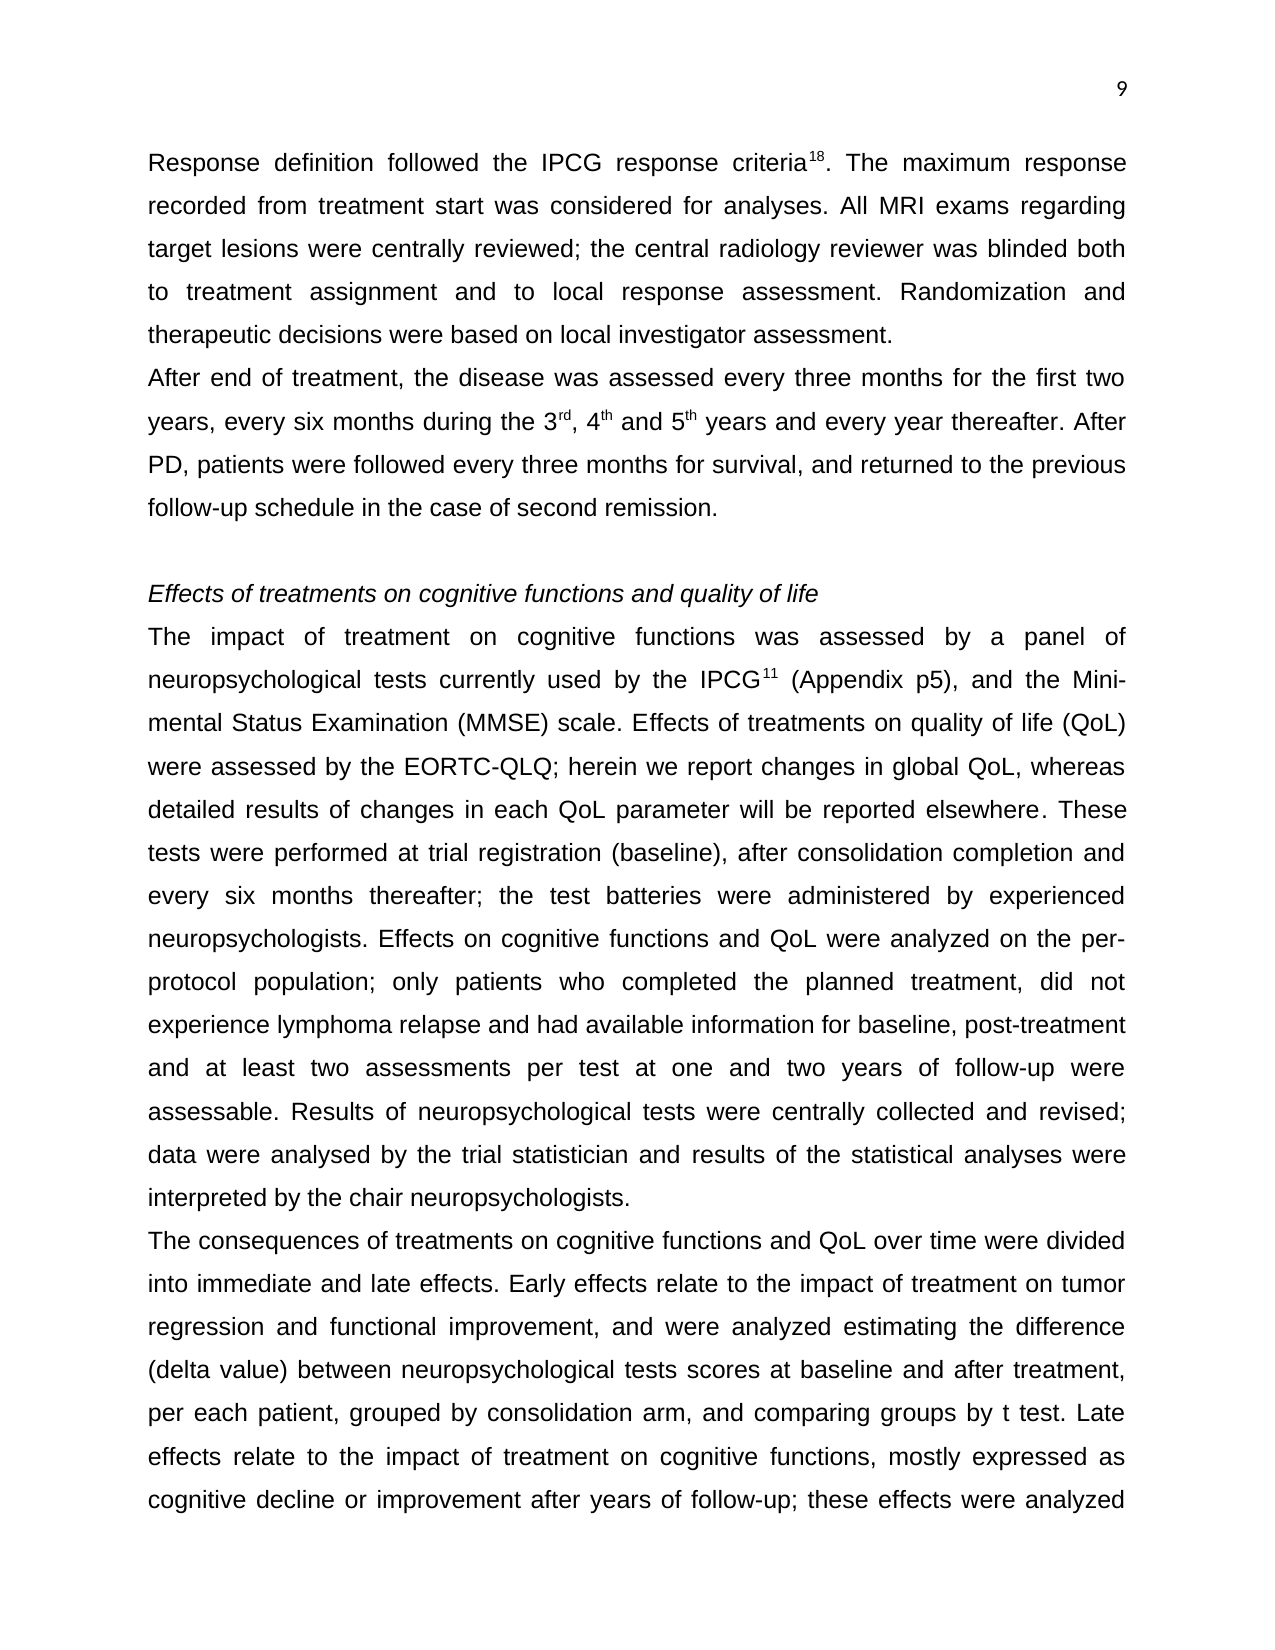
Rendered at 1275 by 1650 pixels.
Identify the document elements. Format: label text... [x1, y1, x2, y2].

text The impact of treatment on cognitive functions was assessed by a panel of neuropsychological tests currently used by the IPCG11 (Appendix p5), and the Mini-mental Status Examination (MMSE) scale. Effects of treatments on quality of life (QoL) were assessed by the EORTC-QLQ; herein we report changes in global QoL, whereas detailed results of changes in each QoL parameter will be reported elsewhere. These tests were performed at trial registration (baseline), after consolidation completion and every six months thereafter; the test batteries were administered by experienced neuropsychologists. Effects on cognitive functions and QoL were analyzed on the per-protocol population; only patients who completed the planned treatment, did not experience lymphoma relapse and had available information for baseline, post-treatment and at least two assessments per test at one and two years of follow-up were assessable. Results of neuropsychological tests were centrally collected and revised; data were analysed by the trial statistician and results of the statistical analyses were interpreted by the chair neuropsychologists. [148, 622, 1127, 1211]
text After end of treatment, the disease was assessed every three months for the first two years, every six months during the 3rd, 4th and 5th years and every year thereafter. After PD, patients were followed every three months for survival, and returned to the previous follow-up schedule in the case of second remission. [148, 363, 1127, 521]
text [148, 1226, 1127, 1513]
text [148, 148, 1127, 349]
text Effects of treatments on cognitive functions and quality of life [148, 579, 1127, 608]
